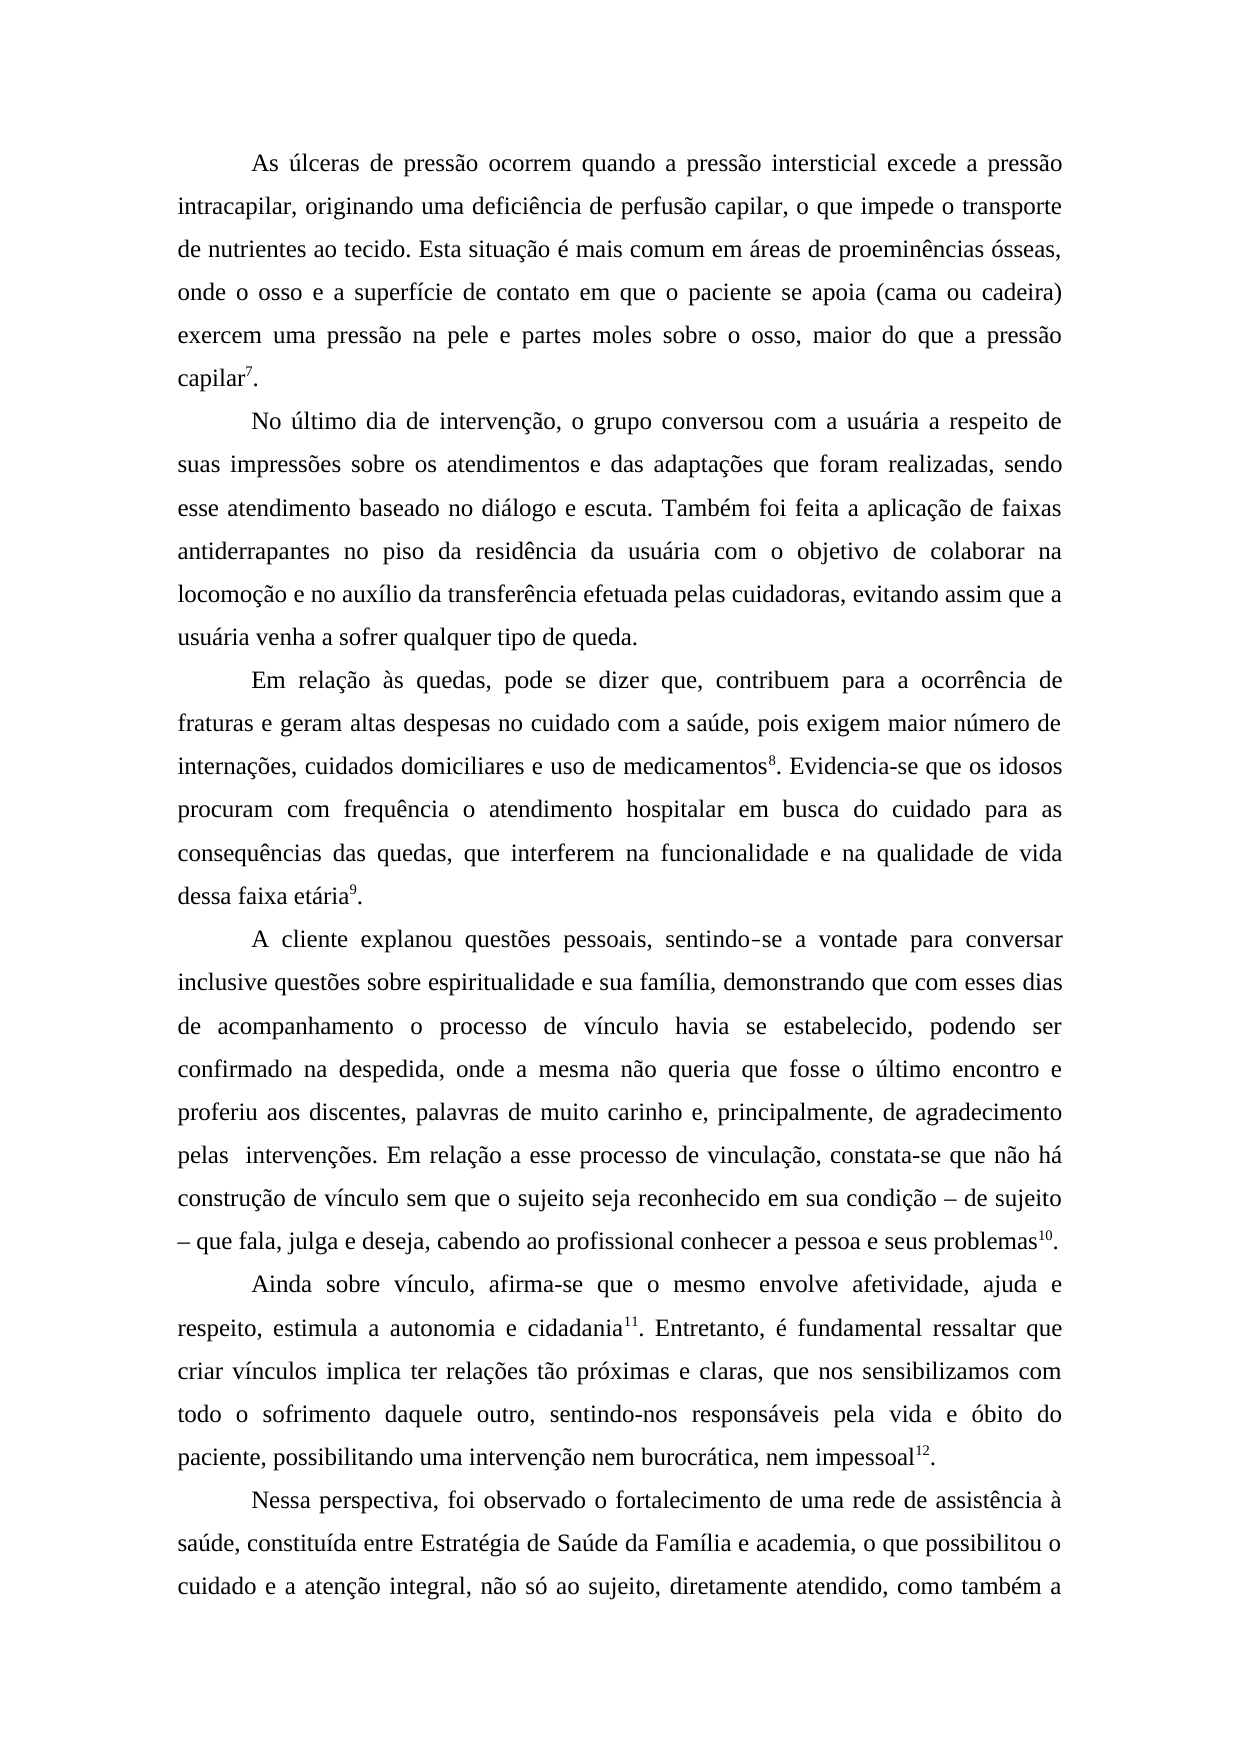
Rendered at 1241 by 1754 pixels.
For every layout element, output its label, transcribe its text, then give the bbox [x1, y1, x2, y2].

text Ainda sobre vínculo, afirma-se que o mesmo envolve afetividade, ajuda e respeito, estimula a autonomia e cidadania11. Entretanto, é fundamental ressaltar que criar vínculos implica ter relações tão próximas e claras, que nos sensibilizamos com todo o sofrimento daquele outro, sentindo-nos responsáveis pela vida e óbito do paciente, possibilitando uma intervenção nem burocrática, nem impessoal12. [177, 1269, 1063, 1471]
text Em relação às quedas, pode se dizer que, contribuem para a ocorrência de fraturas e geram altas despesas no cuidado com a saúde, pois exigem maior número de internações, cuidados domiciliares e uso de medicamentos8. Evidencia-se que os idosos procuram com frequência o atendimento hospitalar em busca do cuidado para as consequências das quedas, que interferem na funcionalidade e na qualidade de vida dessa faixa etária9. [177, 665, 1063, 909]
text As úlceras de pressão ocorrem quando a pressão intersticial excede a pressão intracapilar, originando uma deficiência de perfusão capilar, o que impede o transporte de nutrientes ao tecido. Esta situação é mais comum em áreas de proeminências ósseas, onde o osso e a superfície de contato em que o paciente se apoia (cama ou cadeira) exercem uma pressão na pele e partes moles sobre o osso, maior do que a pressão capilar7. [177, 148, 1063, 392]
text No último dia de intervenção, o grupo conversou com a usuária a respeito de suas impressões sobre os atendimentos e das adaptações que foram realizadas, sendo esse atendimento baseado no diálogo e escuta. Também foi feita a aplicação de faixas antiderrapantes no piso da residência da usuária com o objetivo de colaborar na locomoção e no auxílio da transferência efetuada pelas cuidadoras, evitando assim que a usuária venha a sofrer qualquer tipo de queda. [177, 406, 1063, 651]
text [177, 1485, 1063, 1600]
text A cliente explanou questões pessoais, sentindo–se a vontade para conversar inclusive questões sobre espiritualidade e sua família, demonstrando que com esses dias de acompanhamento o processo de vínculo havia se estabelecido, podendo ser confirmado na despedida, onde a mesma não queria que fosse o último encontro e proferiu aos discentes, palavras de muito carinho e, principalmente, de agradecimento pelas intervenções. Em relação a esse processo de vinculação, constata-se que não há construção de vínculo sem que o sujeito seja reconhecido em sua condição – de sujeito – que fala, julga e deseja, cabendo ao profissional conhecer a pessoa e seus problemas10. [177, 924, 1063, 1255]
